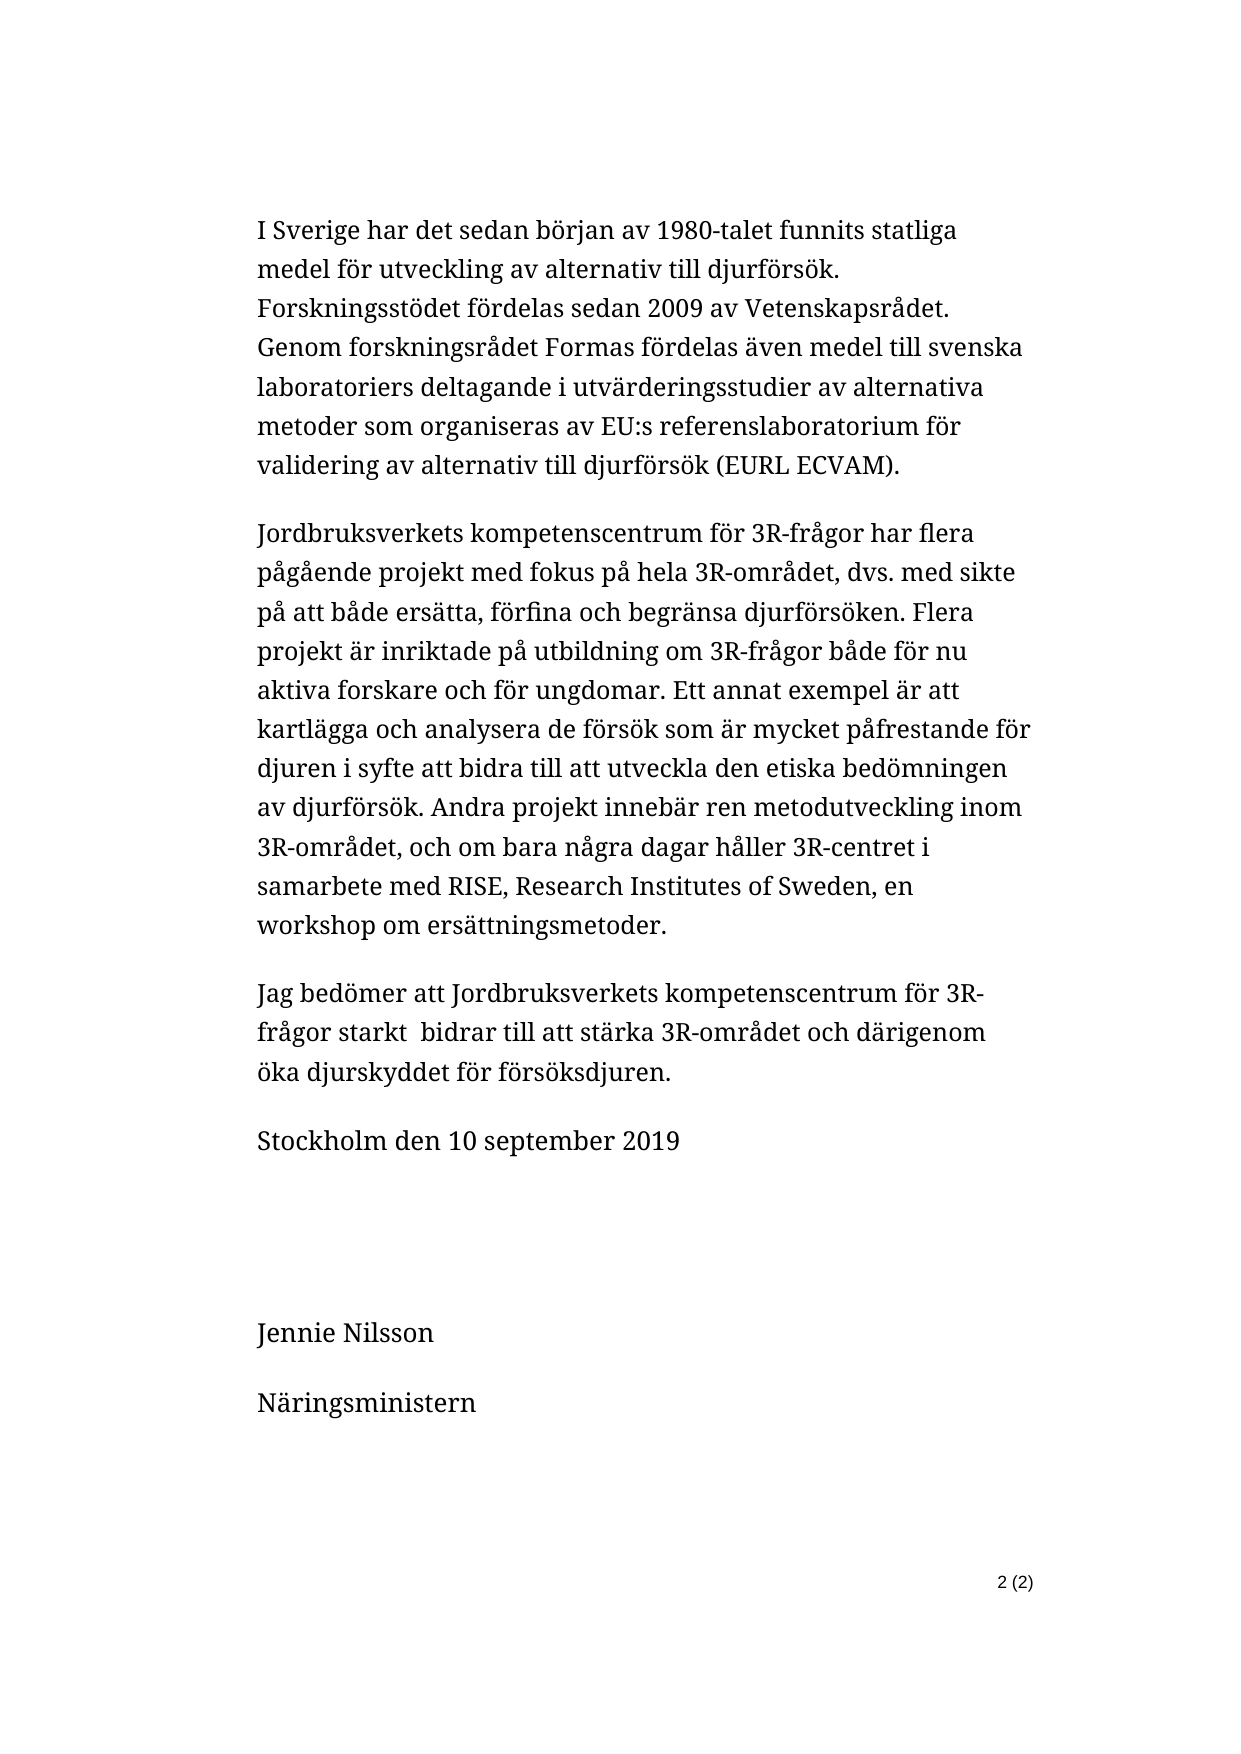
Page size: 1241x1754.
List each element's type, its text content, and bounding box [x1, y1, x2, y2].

text Jag bedömer att Jordbruksverkets kompetenscentrum för 3R-frågor starkt bidrar till att stärka 3R-området och därigenom öka djurskyddet för försöksdjuren. [257, 976, 1033, 1088]
text Stockholm den [257, 1123, 1033, 1158]
text Jordbruksverkets kompetenscentrum för 3R-frågor har flera pågående projekt med fokus på hela 3R-området, dvs. med sikte på att både ersätta, förfina och begränsa djurförsöken. Flera projekt är inriktade på utbildning om 3R-frågor både för nu aktiva forskare och för ungdomar. Ett annat exempel är att kartlägga och analysera de försök som är mycket påfrestande för djuren i syfte att bidra till att utveckla den etiska bedömningen av djurförsök. Andra projekt innebär ren metodutveckling inom 3R-området, och om bara några dagar håller 3R-centret i samarbete med RISE, Research Institutes of Sweden, en workshop om ersättningsmetoder. [257, 516, 1033, 942]
text I Sverige har det sedan början av 1980-talet funnits statliga medel för utveckling av alternativ till djurförsök. Forskningsstödet fördelas sedan 2009 av Vetenskapsrådet. Genom forskningsrådet Formas fördelas även medel till svenska laboratoriers deltagande i utvärderingsstudier av alternativa metoder som organiseras av EU:s referenslaboratorium för validering av alternativ till djurförsök (EURL ECVAM). [257, 213, 1033, 482]
